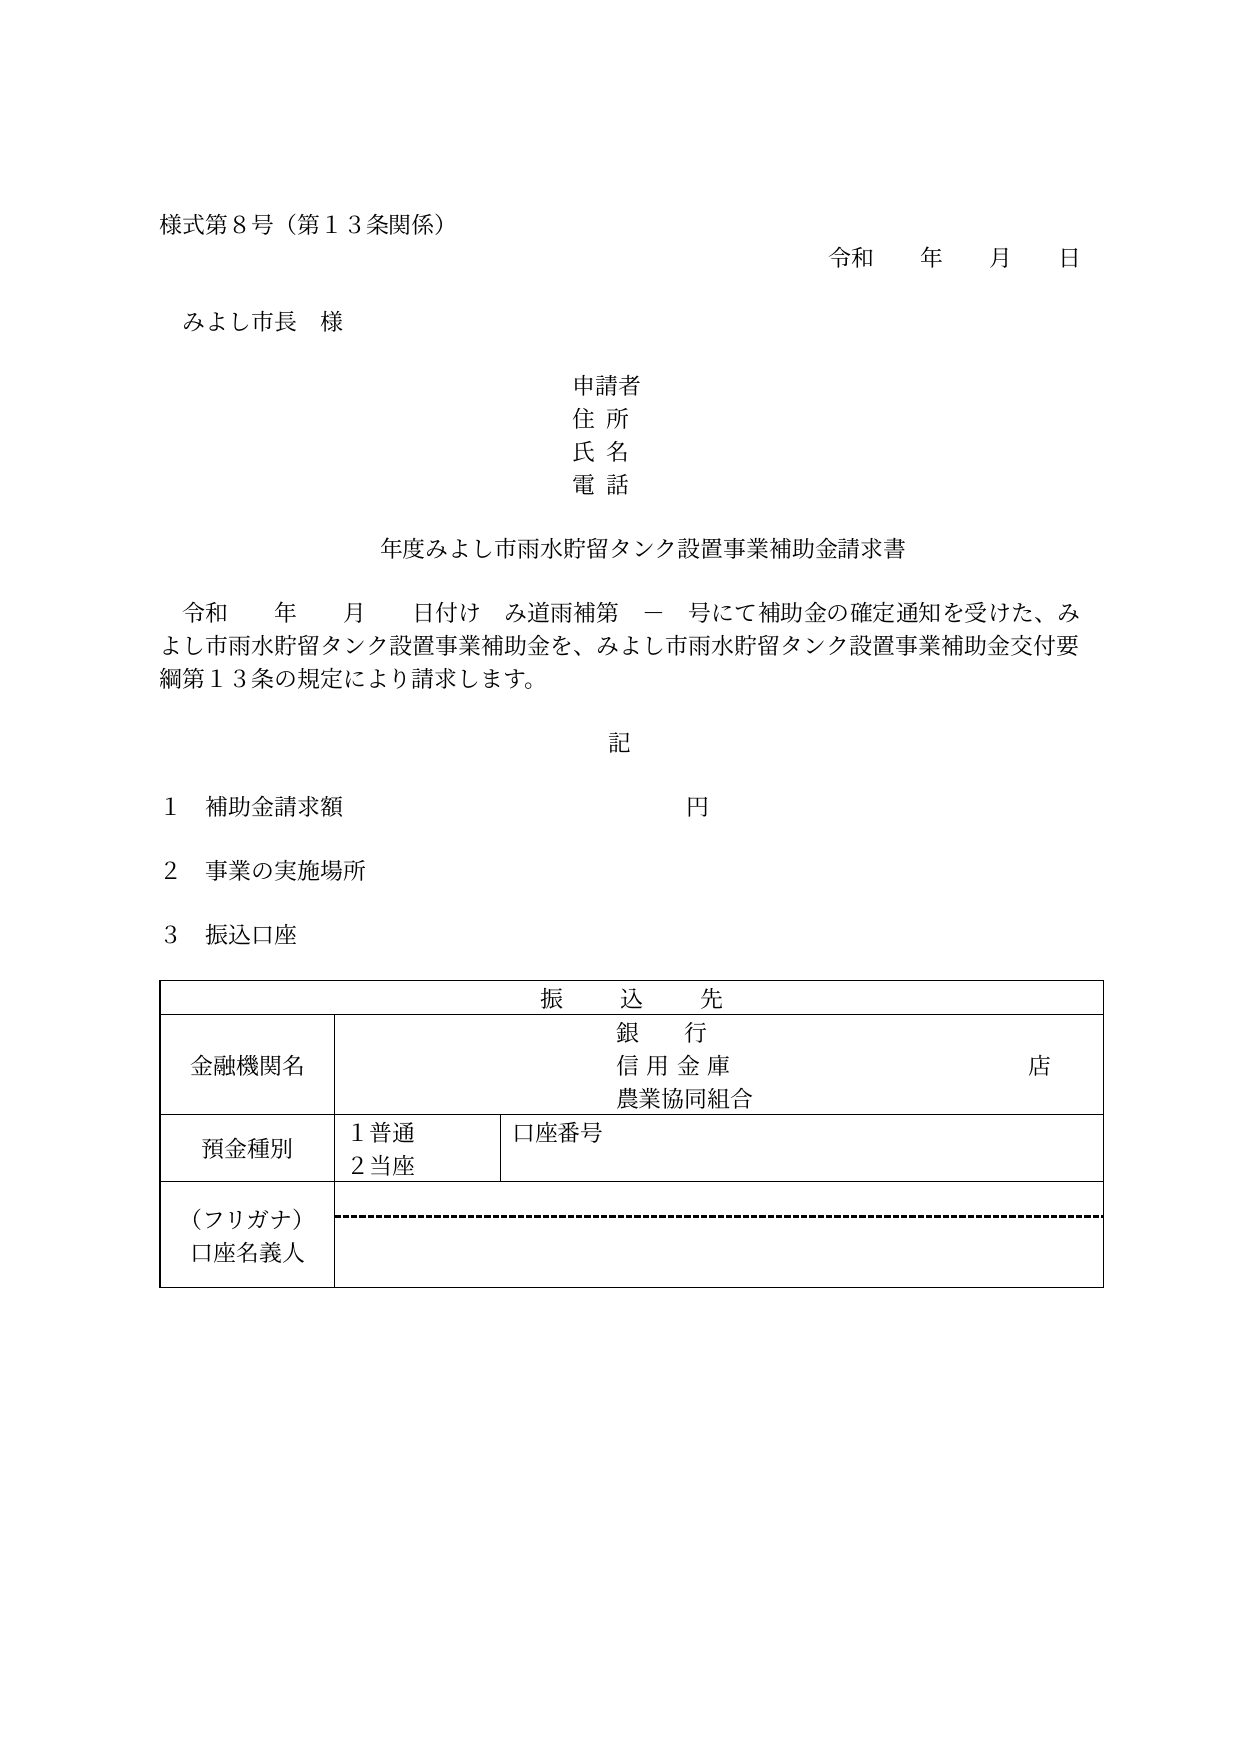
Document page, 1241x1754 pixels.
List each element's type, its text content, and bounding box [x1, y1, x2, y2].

table_cell １普通 ２当座 [335, 1115, 500, 1181]
text ３ 振込口座 [159, 918, 1081, 951]
table_cell 銀行 信用金庫 店 農業協同組合 [335, 1015, 1103, 1114]
text 年度みよし市雨水貯留タンク設置事業補助金請求書 [159, 531, 1081, 564]
text ２ 事業の実施場所 [159, 853, 1081, 886]
subtitle 記 [159, 725, 1081, 758]
text １ 補助金請求額 円 [159, 789, 1081, 822]
table_cell 金融機関名 [161, 1015, 334, 1114]
text 住所 [159, 401, 1081, 434]
table_cell 口座番号 [501, 1115, 1103, 1181]
text 様式第８号（第１３条関係） [159, 207, 1081, 240]
table_cell 預金種別 [161, 1115, 334, 1181]
table_cell [335, 1182, 1103, 1215]
text 電話 [159, 467, 1081, 500]
text 令和 年 月 日付け み道雨補第 － 号にて補助金の確定通知を受けた、みよし市雨水貯留タンク設置事業補助金を、みよし市雨水貯留タンク設置事業補助金交付要綱第１３条の規定により請求します。 [159, 595, 1081, 694]
table_cell [335, 1215, 1103, 1287]
text 氏名 [159, 434, 1081, 467]
text 申請者 [159, 368, 1081, 401]
text みよし市長 様 [159, 304, 1081, 337]
table_cell （フリガナ） 口座名義人 [161, 1182, 334, 1287]
text 令和 年 月 日 [159, 240, 1081, 273]
table_header 振込先 [161, 981, 1103, 1014]
